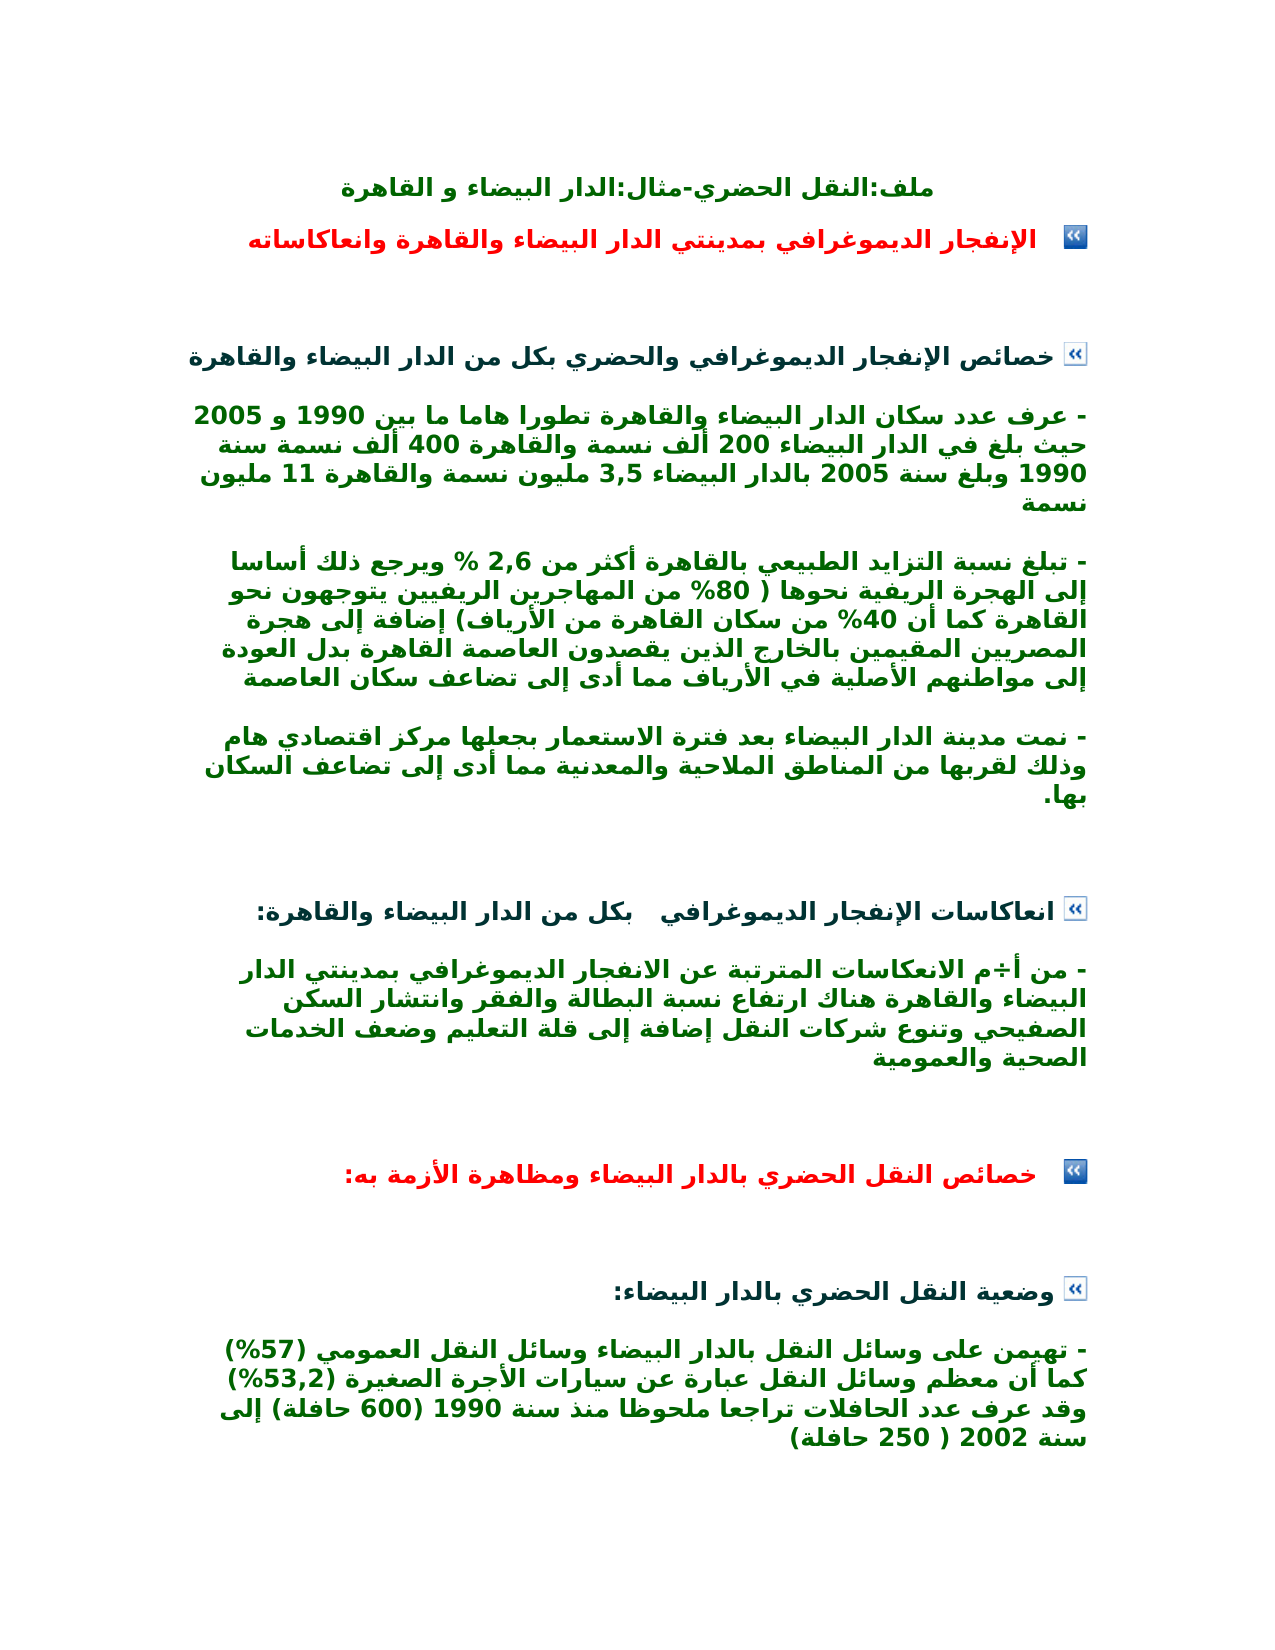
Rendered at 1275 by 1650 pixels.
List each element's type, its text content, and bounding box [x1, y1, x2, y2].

picture [1063, 225, 1088, 249]
picture [1063, 1159, 1088, 1184]
picture [1063, 342, 1088, 366]
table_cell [188, 225, 1087, 1481]
picture [1063, 896, 1088, 921]
table_header ملف:النقل الحضري-مثال:الدار البيضاء و القاهرة [188, 150, 1087, 225]
picture [1063, 1276, 1088, 1301]
